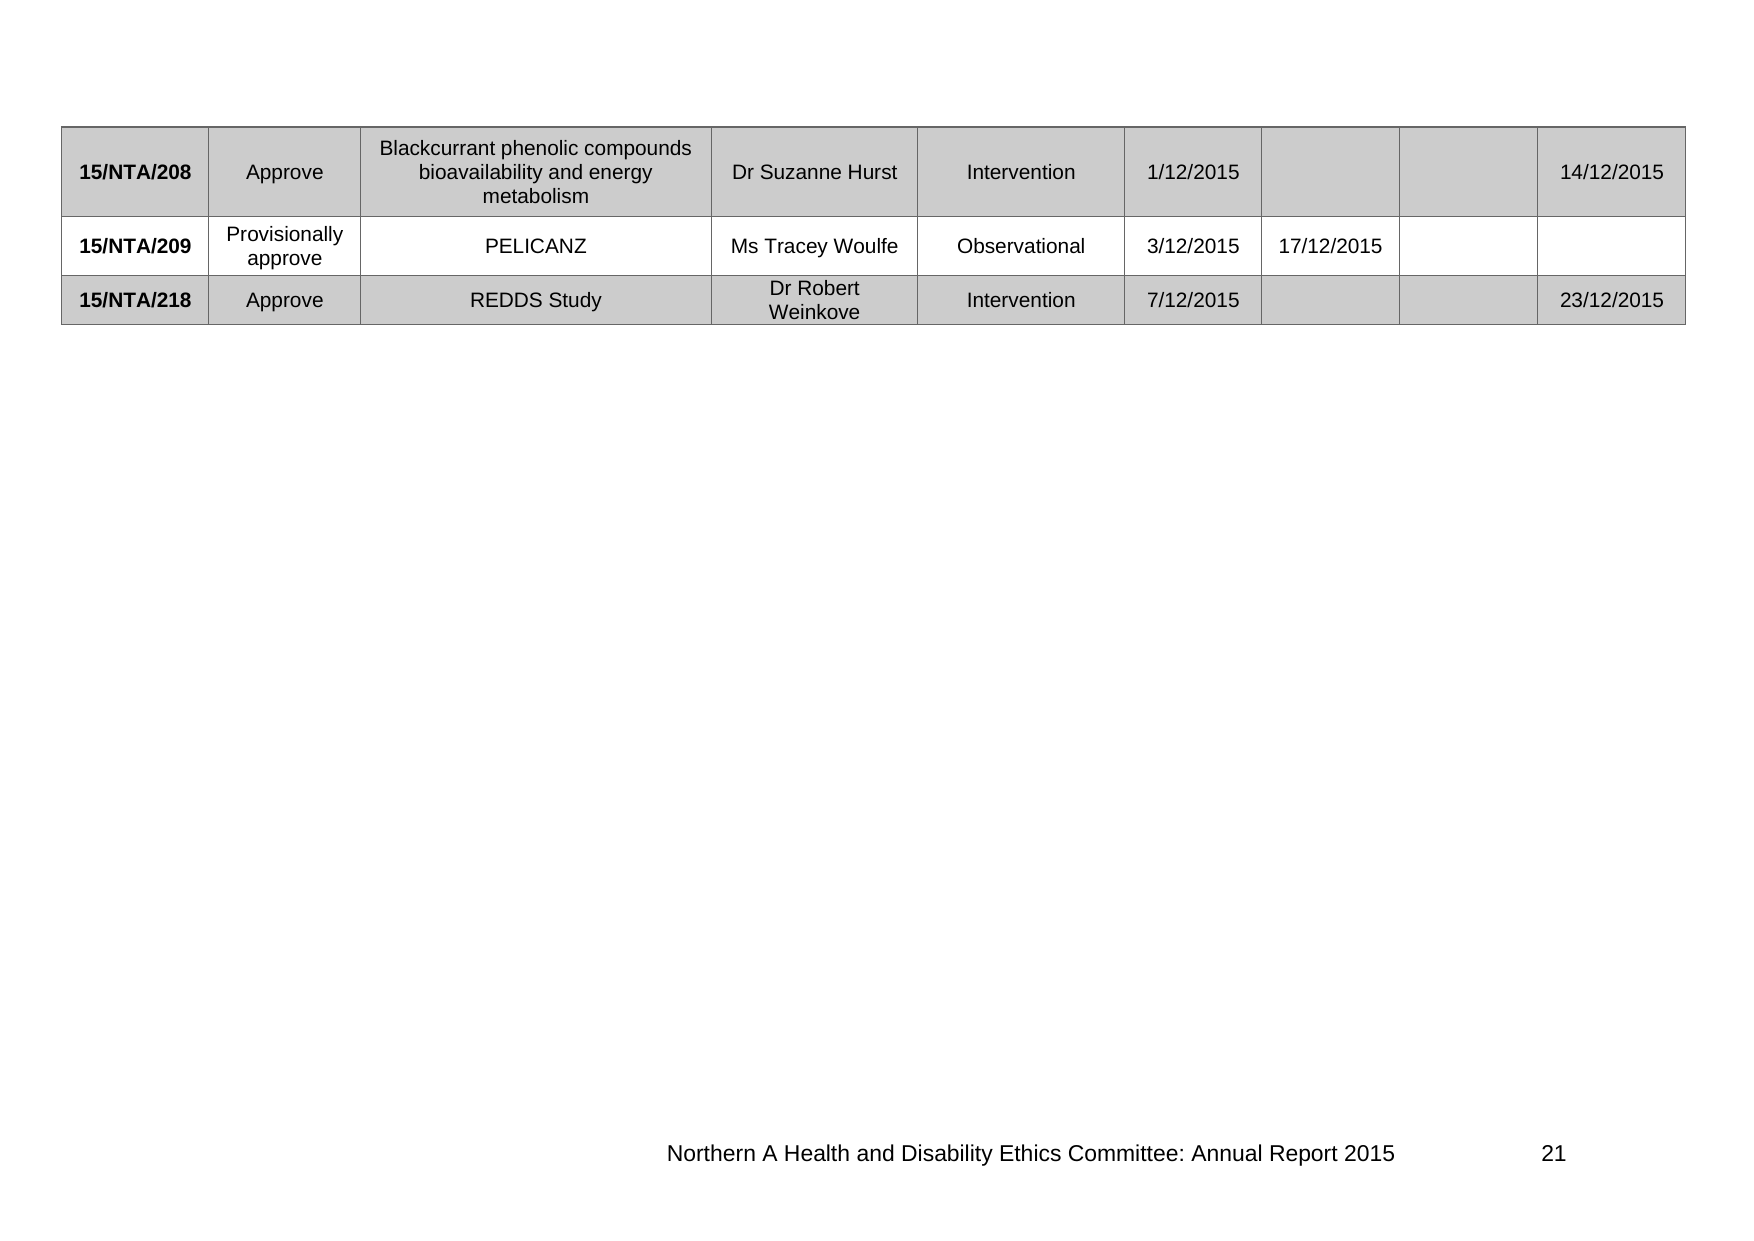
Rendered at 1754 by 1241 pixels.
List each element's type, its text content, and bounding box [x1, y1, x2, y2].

table_cell 3/12/2015 [1125, 217, 1261, 275]
table_cell Provisionally approve [209, 217, 360, 275]
table_cell 23/12/2015 [1538, 276, 1685, 324]
table_cell [1400, 217, 1537, 275]
table_cell [1262, 276, 1399, 324]
table_cell 14/12/2015 [1538, 128, 1685, 216]
table_cell 1/12/2015 [1125, 128, 1261, 216]
table_cell 15/NTA/209 [62, 217, 208, 275]
table_cell Blackcurrant phenolic compounds bioavailability and energy metabolism [361, 128, 711, 216]
table_cell Dr Robert Weinkove [712, 276, 917, 324]
table_cell [1262, 128, 1399, 216]
table_cell [1400, 276, 1537, 324]
table_cell Intervention [918, 276, 1124, 324]
table_cell Approve [209, 276, 360, 324]
table_cell Observational [918, 217, 1124, 275]
table_cell Dr Suzanne Hurst [712, 128, 917, 216]
table_cell 15/NTA/218 [62, 276, 208, 324]
table_cell 7/12/2015 [1125, 276, 1261, 324]
table_cell PELICANZ [361, 217, 711, 275]
table_cell REDDS Study [361, 276, 711, 324]
table_cell 15/NTA/208 [62, 128, 208, 216]
table_cell Ms Tracey Woulfe [712, 217, 917, 275]
table_cell [1400, 128, 1537, 216]
table_cell 17/12/2015 [1262, 217, 1399, 275]
table_cell [1538, 217, 1685, 275]
table_cell Approve [209, 128, 360, 216]
table_cell Intervention [918, 128, 1124, 216]
